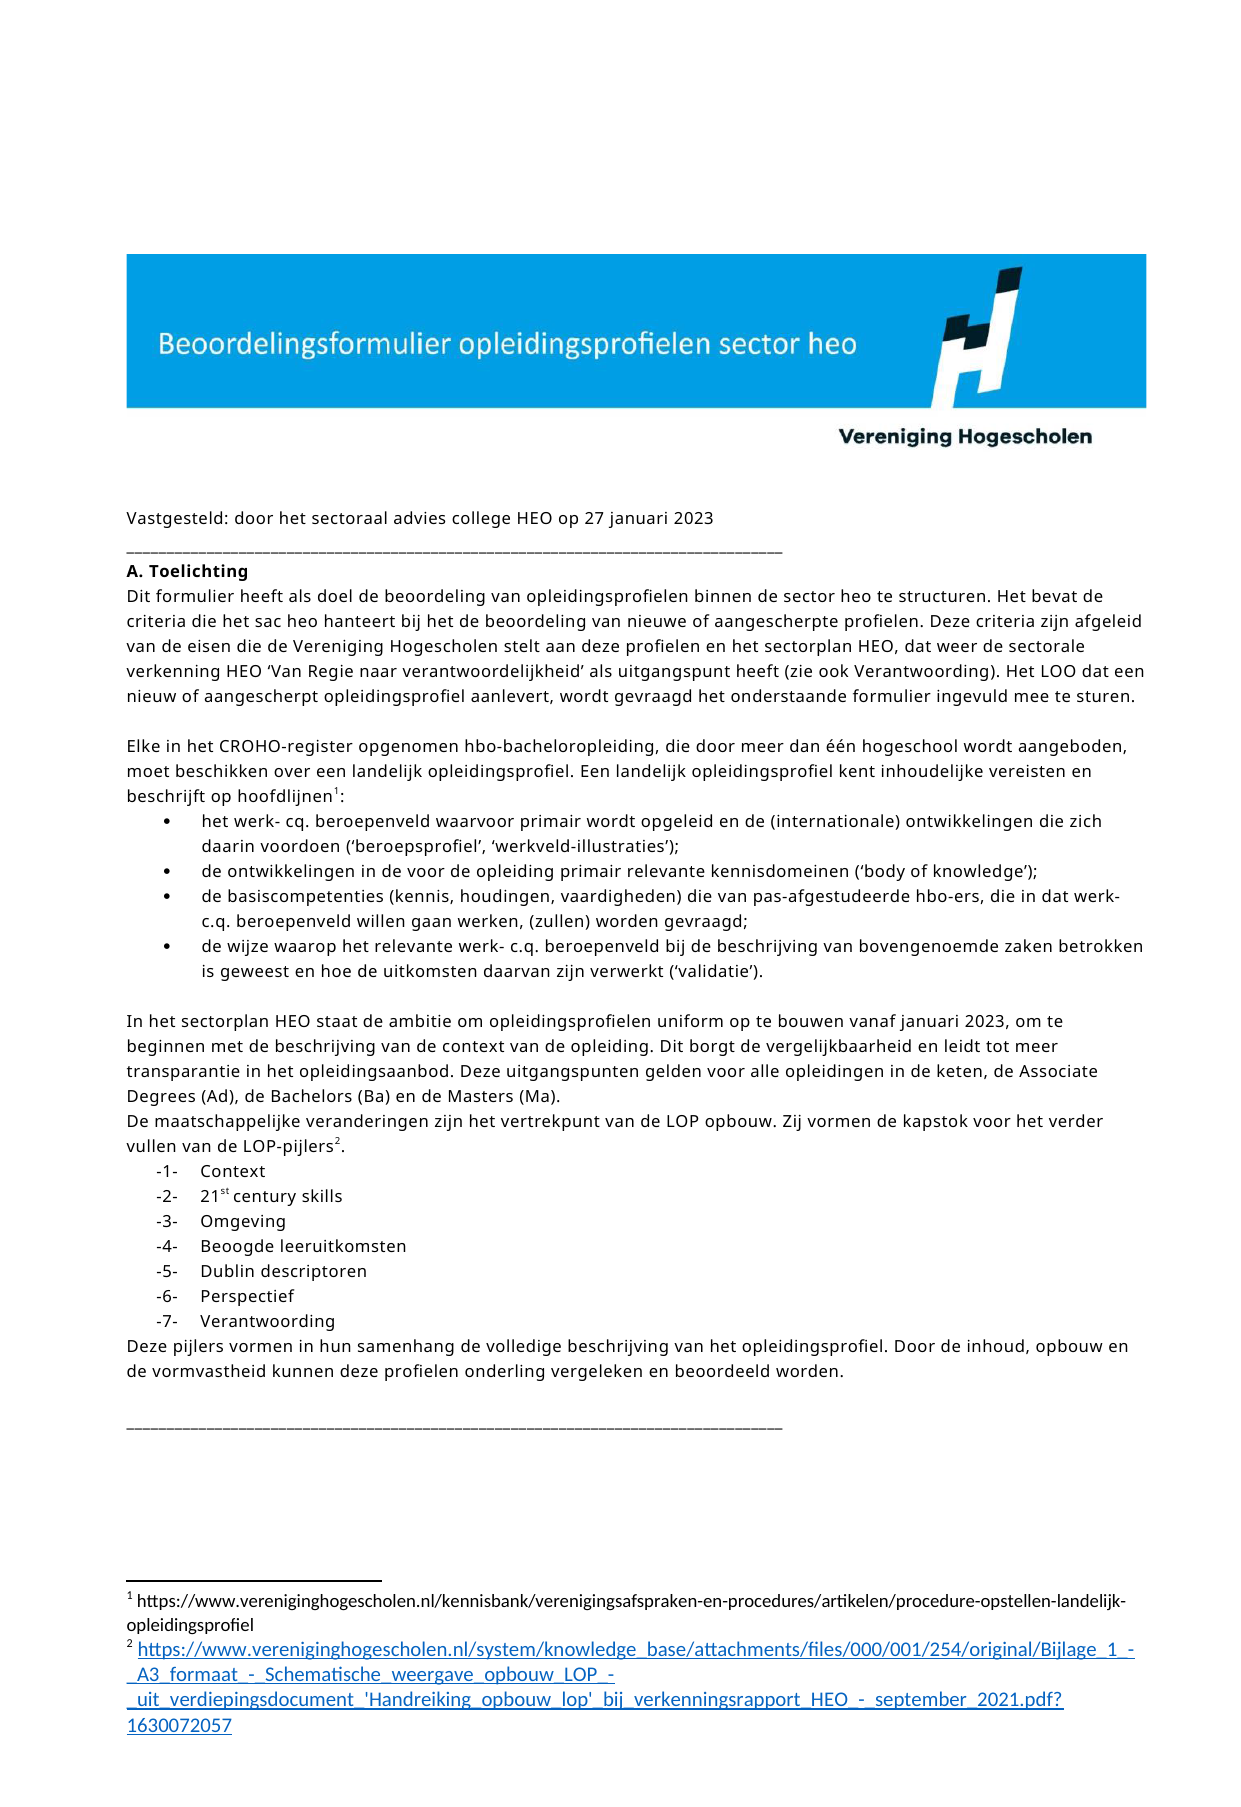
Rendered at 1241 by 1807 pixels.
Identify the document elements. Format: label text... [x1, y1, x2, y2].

text A. Toelichting [126, 557, 1147, 582]
text Deze pijlers vormen in hun samenhang de volledige beschrijving van het opleidingsprofiel. Door de inhoud, opbouw en de vormvastheid kunnen deze profielen onderling vergeleken en beoordeeld worden. [126, 1332, 1147, 1382]
text -2- 21st century skills [156, 1182, 1147, 1207]
text -5- Dublin descriptoren [156, 1257, 1147, 1282]
text In het sectorplan HEO staat de ambitie om opleidingsprofielen uniform op te bouwen vanaf januari 2023, om te beginnen met de beschrijving van de context van de opleiding. Dit borgt de vergelijkbaarheid en leidt tot meer transparantie in het opleidingsaanbod. Deze uitgangspunten gelden voor alle opleidingen in de keten, de Associate Degrees (Ad), de Bachelors (Ba) en de Masters (Ma). [126, 1007, 1147, 1107]
text -7- Verantwoording [156, 1307, 1147, 1332]
text -3- Omgeving [156, 1207, 1147, 1232]
text De maatschappelijke veranderingen zijn het vertrekpunt van de LOP opbouw. Zij vormen de kapstok voor het verder vullen van de LOP-pijlers. [126, 1107, 1147, 1157]
text -4- Beoogde leeruitkomsten [156, 1232, 1147, 1257]
list de ontwikkelingen in de voor de opleiding primair relevante kennisdomeinen (‘body of knowledge’); [164, 857, 1147, 882]
list de wijze waarop het relevante werk- c.q. beroepenveld bij de beschrijving van bovengenoemde zaken betrokken is geweest en hoe de uitkomsten daarvan zijn verwerkt (‘validatie’). [164, 932, 1147, 982]
text Elke in het CROHO-register opgenomen hbo-bacheloropleiding, die door meer dan één hogeschool wordt aangeboden, moet beschikken over een landelijk opleidingsprofiel. Een landelijk opleidingsprofiel kent inhoudelijke vereisten en beschrijft op hoofdlijnen: [126, 732, 1147, 807]
text -6- Perspectief [156, 1282, 1147, 1307]
text __________________________________________________________________________________ [126, 530, 1147, 557]
text Vastgesteld: door het sectoraal advies college HEO op 27 januari 2023 [126, 503, 1147, 530]
text __________________________________________________________________________________ [126, 1407, 1147, 1432]
text -1- Context [156, 1157, 1147, 1182]
list het werk- cq. beroepenveld waarvoor primair wordt opgeleid en de (internationale) ontwikkelingen die zich daarin voordoen (‘beroepsprofiel’, ‘werkveld-illustraties’); [164, 807, 1147, 857]
list de basiscompetenties (kennis, houdingen, vaardigheden) die van pas-afgestudeerde hbo-ers, die in dat werk- c.q. beroepenveld willen gaan werken, (zullen) worden gevraagd; [164, 882, 1147, 932]
text Dit formulier heeft als doel de beoordeling van opleidingsprofielen binnen de sector heo te structuren. Het bevat de criteria die het sac heo hanteert bij het de beoordeling van nieuwe of aangescherpte profielen. Deze criteria zijn afgeleid van de eisen die de Vereniging Hogescholen stelt aan deze profielen en het sectorplan HEO, dat weer de sectorale verkenning HEO ‘Van Regie naar verantwoordelijkheid’ als uitgangspunt heeft (zie ook Verantwoording). Het LOO dat een nieuw of aangescherpt opleidingsprofiel aanlevert, wordt gevraagd het onderstaande formulier ingevuld mee te sturen. [126, 582, 1147, 707]
